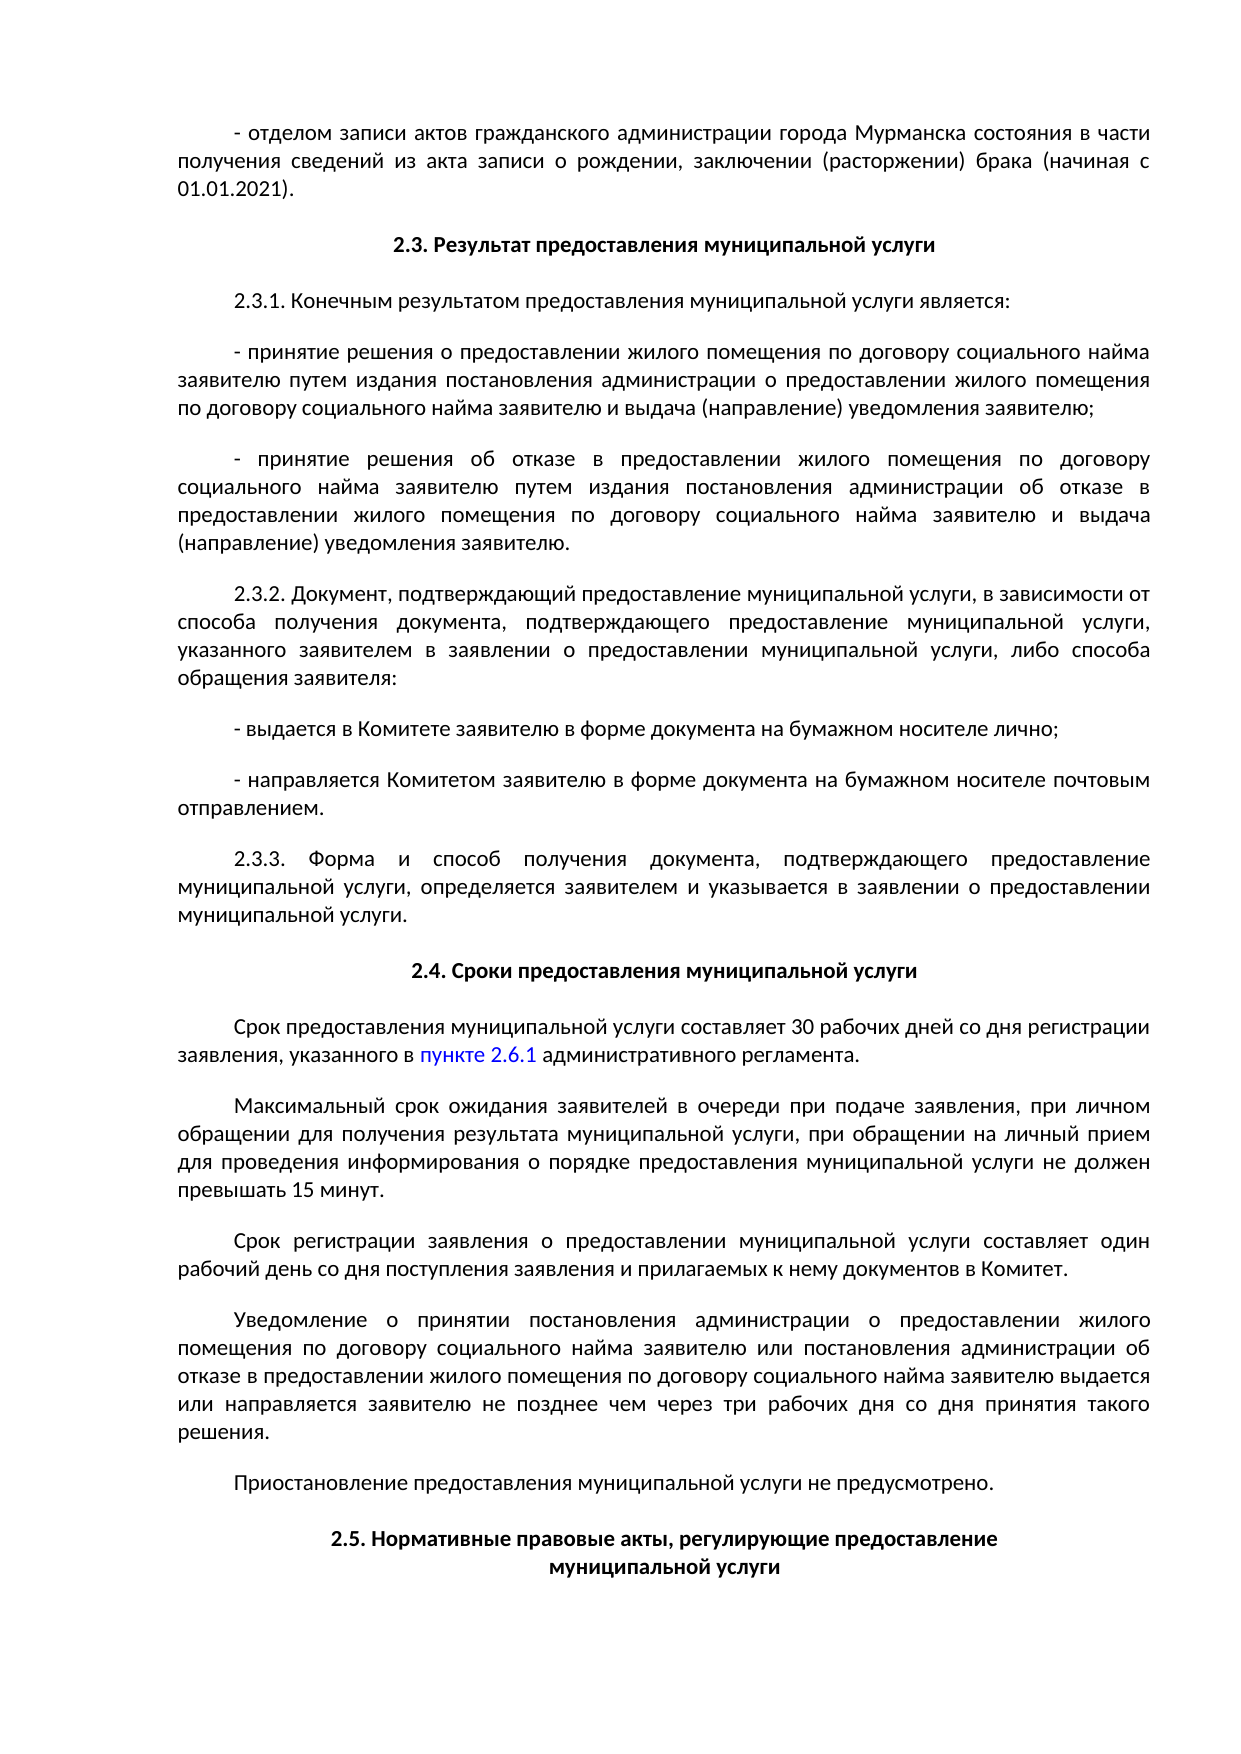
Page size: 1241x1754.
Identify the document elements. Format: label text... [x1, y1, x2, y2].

text 2.3.1. Конечным результатом предоставления муниципальной услуги является: [177, 286, 1152, 314]
text - выдается в Комитете заявителю в форме документа на бумажном носителе лично; [177, 714, 1152, 742]
text 2.3.3. Форма и способ получения документа, подтверждающего предоставление муниципальной услуги, определяется заявителем и указывается в заявлении о предоставлении муниципальной услуги. [177, 844, 1152, 928]
text Срок предоставления муниципальной услуги составляет 30 рабочих дней со дня регистрации заявления, указанного в пункте 2.6.1 административного регламента. [177, 1012, 1152, 1068]
text Срок регистрации заявления о предоставлении муниципальной услуги составляет один рабочий день со дня поступления заявления и прилагаемых к нему документов в Комитет. [177, 1226, 1152, 1282]
text - принятие решения об отказе в предоставлении жилого помещения по договору социального найма заявителю путем издания постановления администрации об отказе в предоставлении жилого помещения по договору социального найма заявителю и выдача (направление) уведомления заявителю. [177, 444, 1152, 556]
title 2.4. Сроки предоставления муниципальной услуги [177, 956, 1152, 984]
title 2.3. Результат предоставления муниципальной услуги [177, 230, 1152, 258]
title муниципальной услуги [177, 1552, 1152, 1580]
text Уведомление о принятии постановления администрации о предоставлении жилого помещения по договору социального найма заявителю или постановления администрации об отказе в предоставлении жилого помещения по договору социального найма заявителю выдается или направляется заявителю не позднее чем через три рабочих дня со дня принятия такого решения. [177, 1305, 1152, 1445]
text 2.3.2. Документ, подтверждающий предоставление муниципальной услуги, в зависимости от способа получения документа, подтверждающего предоставление муниципальной услуги, указанного заявителем в заявлении о предоставлении муниципальной услуги, либо способа обращения заявителя: [177, 579, 1152, 691]
text Приостановление предоставления муниципальной услуги не предусмотрено. [177, 1468, 1152, 1496]
title 2.5. Нормативные правовые акты, регулирующие предоставление [177, 1524, 1152, 1552]
text - отделом записи актов гражданского администрации города Мурманска состояния в части получения сведений из акта записи о рождении, заключении (расторжении) брака (начиная с 01.01.2021). [177, 118, 1152, 202]
text - принятие решения о предоставлении жилого помещения по договору социального найма заявителю путем издания постановления администрации о предоставлении жилого помещения по договору социального найма заявителю и выдача (направление) уведомления заявителю; [177, 337, 1152, 421]
text - направляется Комитетом заявителю в форме документа на бумажном носителе почтовым отправлением. [177, 765, 1152, 821]
text Максимальный срок ожидания заявителей в очереди при подаче заявления, при личном обращении для получения результата муниципальной услуги, при обращении на личный прием для проведения информирования о порядке предоставления муниципальной услуги не должен превышать 15 минут. [177, 1091, 1152, 1203]
